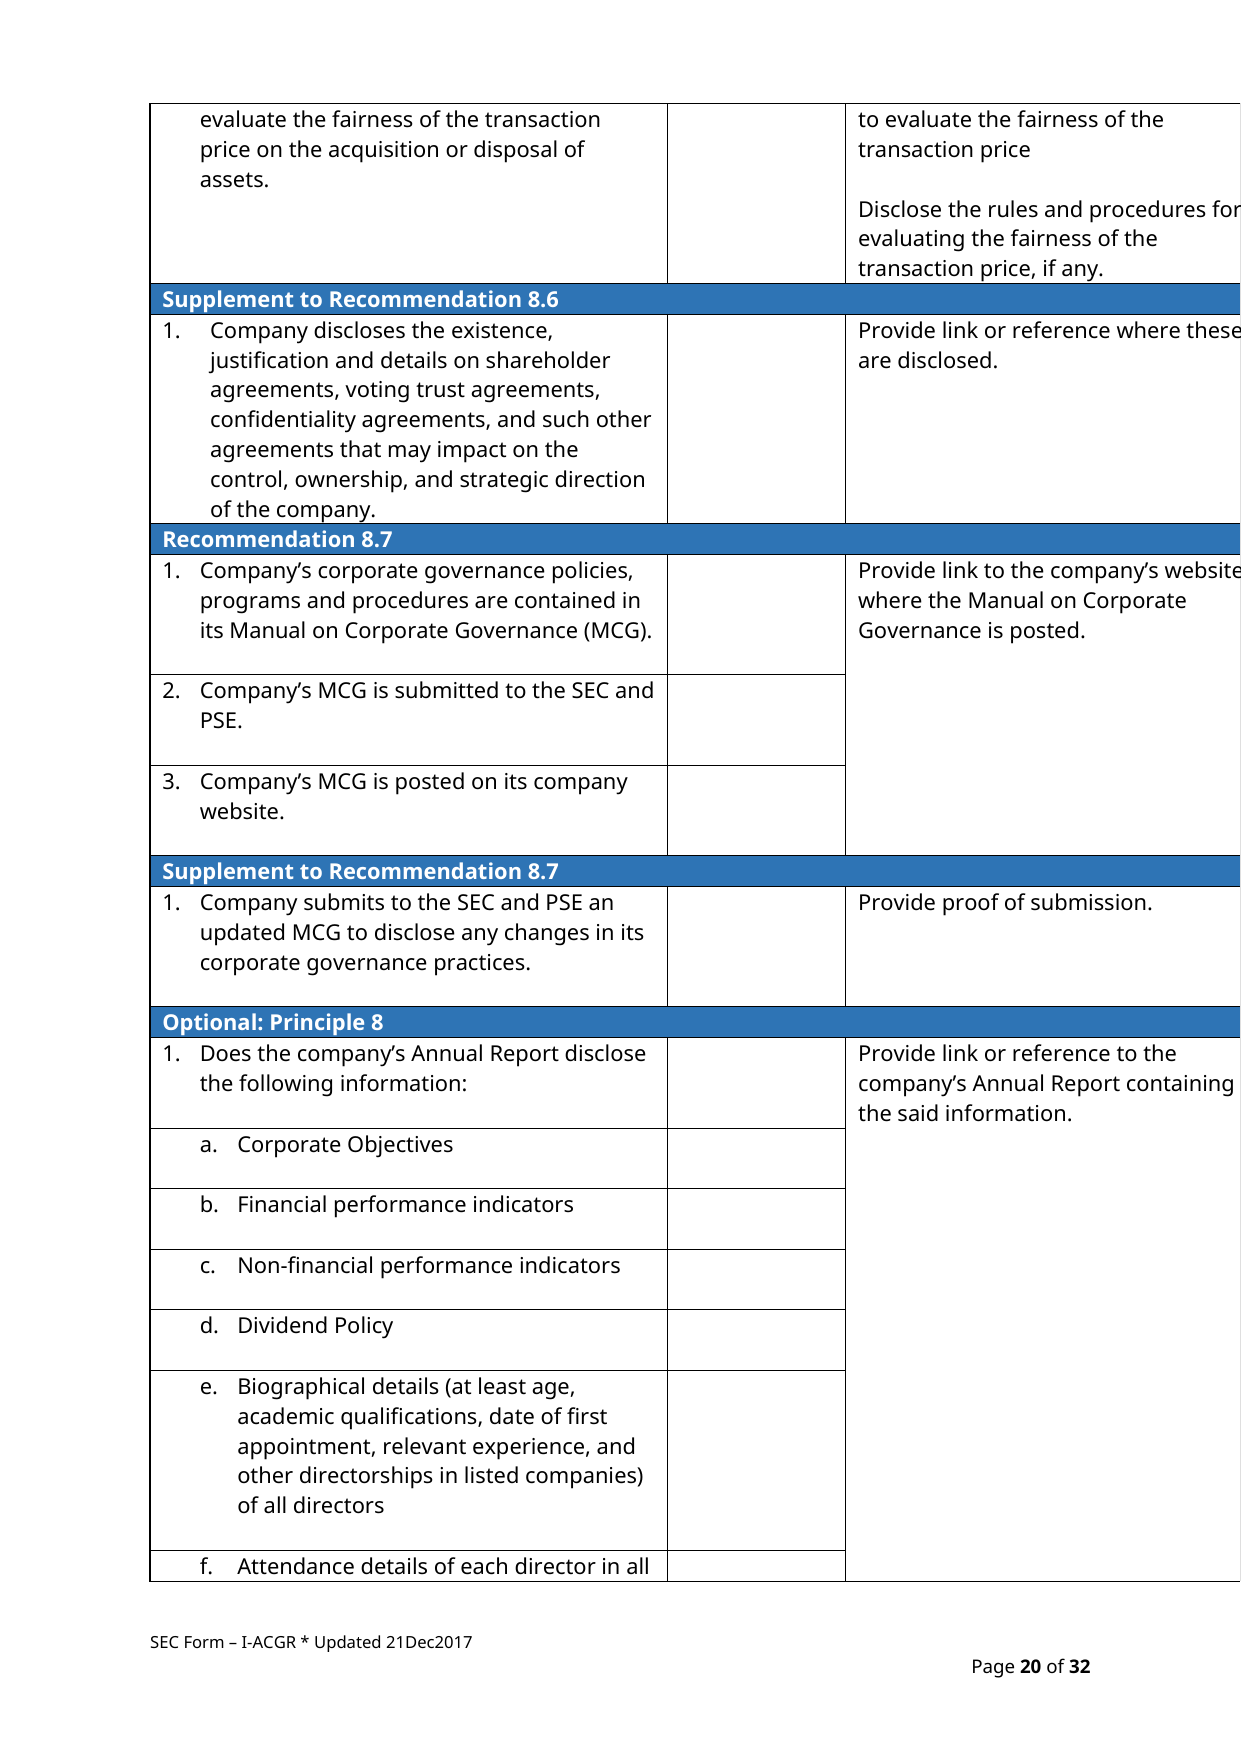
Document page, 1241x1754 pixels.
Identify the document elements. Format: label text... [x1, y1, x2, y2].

table_cell Supplement to Recommendation 8.7 [151, 856, 1240, 886]
table_cell [668, 1250, 845, 1309]
table_cell [668, 555, 845, 674]
table_cell Company’s MCG is posted on its company website. [151, 766, 667, 855]
table_cell Provide link or reference where these are disclosed. [846, 315, 1240, 523]
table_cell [151, 1551, 667, 1581]
table_cell [668, 887, 845, 1006]
table_cell Corporate Objectives [151, 1129, 667, 1188]
table_cell Company discloses the existence, justification and details on shareholder agreements, voting trust agreements, confidentiality agreements, and such other agreements that may impact on the control, ownership, and strategic direction of the company. [151, 315, 667, 523]
table_cell [668, 766, 845, 855]
table_cell Provide link to the company’s website where the Manual on Corporate Governance is posted. [846, 555, 1240, 855]
table_cell Optional: Principle 8 [151, 1007, 1240, 1037]
table_cell Company’s MCG is submitted to the SEC and PSE. [151, 675, 667, 765]
table_cell Non-financial performance indicators [151, 1250, 667, 1309]
table_cell [668, 1189, 845, 1249]
table_cell [668, 1129, 845, 1188]
table_cell Supplement to Recommendation 8.6 [151, 284, 1240, 314]
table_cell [151, 104, 667, 283]
table_cell Biographical details (at least age, academic qualifications, date of first appointment, relevant experience, and other directorships in listed companies) of all directors [151, 1371, 667, 1550]
table_cell Company’s corporate governance policies, programs and procedures are contained in its Manual on Corporate Governance (MCG). [151, 555, 667, 674]
table_cell [668, 1551, 845, 1581]
table_cell Company submits to the SEC and PSE an updated MCG to disclose any changes in its corporate governance practices. [151, 887, 667, 1006]
table_cell Recommendation 8.7 [151, 524, 1240, 554]
table_cell [668, 1038, 845, 1127]
table_cell [668, 1371, 845, 1550]
table_cell [668, 675, 845, 765]
table_cell Provide proof of submission. [846, 887, 1240, 1006]
table_cell [668, 1310, 845, 1370]
table_cell Does the company’s Annual Report disclose the following information: [151, 1038, 667, 1127]
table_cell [846, 104, 1240, 283]
table_cell Dividend Policy [151, 1310, 667, 1370]
table_cell Financial performance indicators [151, 1189, 667, 1249]
table_cell Provide link or reference to the company’s Annual Report containing the said information. [846, 1038, 1240, 1581]
table_cell [668, 315, 845, 523]
table_cell [668, 104, 845, 283]
